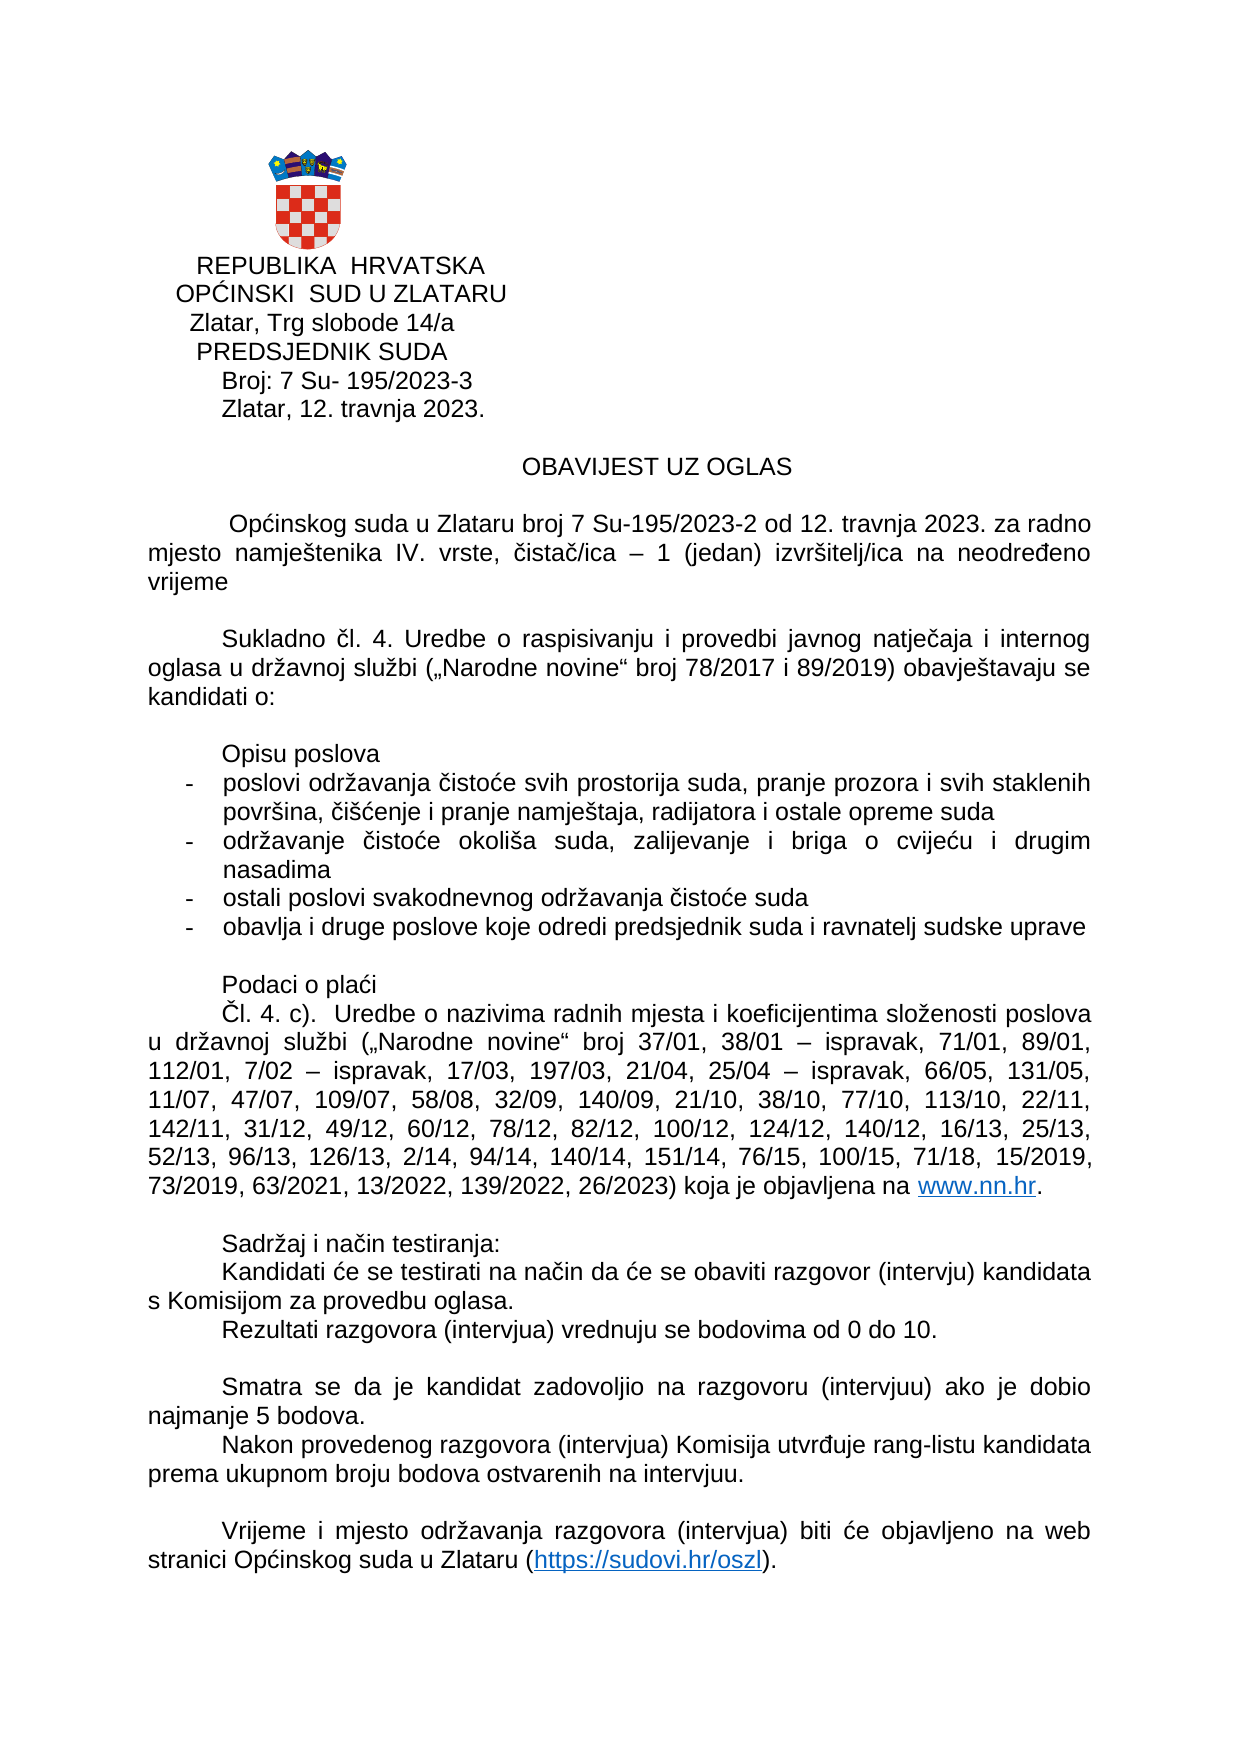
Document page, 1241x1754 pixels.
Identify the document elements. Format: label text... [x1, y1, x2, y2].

text Čl. 4. c). Uredbe o nazivima radnih mjesta i koeficijentima složenosti poslova u državnoj službi („Narodne novine“ broj 37/01, 38/01 – ispravak, 71/01, 89/01, 112/01, 7/02 – ispravak, 17/03, 197/03, 21/04, 25/04 – ispravak, 66/05, 131/05, 11/07, 47/07, 109/07, 58/08, 32/09, 140/09, 21/10, 38/10, 77/10, 113/10, 22/11, 142/11, 31/12, 49/12, 60/12, 78/12, 82/12, 100/12, 124/12, 140/12, 16/13, 25/13, 52/13, 96/13, 126/13, 2/14, 94/14, 140/14, 151/14, 76/15, 100/15, 71/18, 15/2019, 73/2019, 63/2021, 13/2022, 139/2022, 26/2023) koja je objavljena na www.nn.hr. [148, 999, 1093, 1200]
text OBAVIJEST UZ OGLAS [148, 452, 1093, 481]
text OPĆINSKI SUD U ZLATARU [148, 279, 1093, 308]
text Broj: 7 Su- 195/2023-3 [148, 366, 1093, 394]
text Sadržaj i način testiranja: [148, 1229, 1093, 1257]
text Rezultati razgovora (intervjua) vrednuju se bodovima od 0 do 10. [148, 1315, 1093, 1344]
text Zlatar, Trg slobode 14/a [148, 308, 1093, 337]
text Nakon provedenog razgovora (intervjua) Komisija utvrđuje rang-listu kandidata prema ukupnom broju bodova ostvarenih na intervjuu. [148, 1430, 1093, 1487]
text Općinskog suda u Zlataru broj 7 Su-195/2023-2 od 12. travnja 2023. za radno mjesto namještenika IV. vrste, čistač/ica – 1 (jedan) izvršitelj/ica na neodređeno vrijeme [148, 509, 1093, 596]
text Kandidati će se testirati na način da će se obaviti razgovor (intervju) kandidata s Komisijom za provedbu oglasa. [148, 1257, 1093, 1315]
text Vrijeme i mjesto održavanja razgovora (intervjua) biti će objavljeno na web stranici Općinskog suda u Zlataru (https://sudovi.hr/oszl). [148, 1516, 1093, 1574]
text Opisu poslova [148, 739, 1093, 768]
text Zlatar, 12. travnja 2023. [148, 394, 1093, 423]
text Podaci o plaći [148, 970, 1093, 999]
text Smatra se da je kandidat zadovoljio na razgovoru (intervjuu) ako je dobio najmanje 5 bodova. [148, 1372, 1093, 1430]
text REPUBLIKA HRVATSKA [148, 251, 1093, 279]
list poslovi održavanja čistoće svih prostorija suda, pranje prozora i svih staklenih površina, čišćenje i pranje namještaja, radijatora i ostale opreme suda [185, 768, 1093, 826]
list održavanje čistoće okoliša suda, zalijevanje i briga o cvijeću i drugim nasadima [185, 826, 1093, 883]
list ostali poslovi svakodnevnog održavanja čistoće suda [185, 883, 1093, 912]
text PREDSJEDNIK SUDA [148, 337, 1093, 366]
list obavlja i druge poslove koje odredi predsjednik suda i ravnatelj sudske uprave [185, 912, 1093, 941]
text Sukladno čl. 4. Uredbe o raspisivanju i provedbi javnog natječaja i internog oglasa u državnoj službi („Narodne novine“ broj 78/2017 i 89/2019) obavještavaju se kandidati o: [148, 624, 1093, 711]
